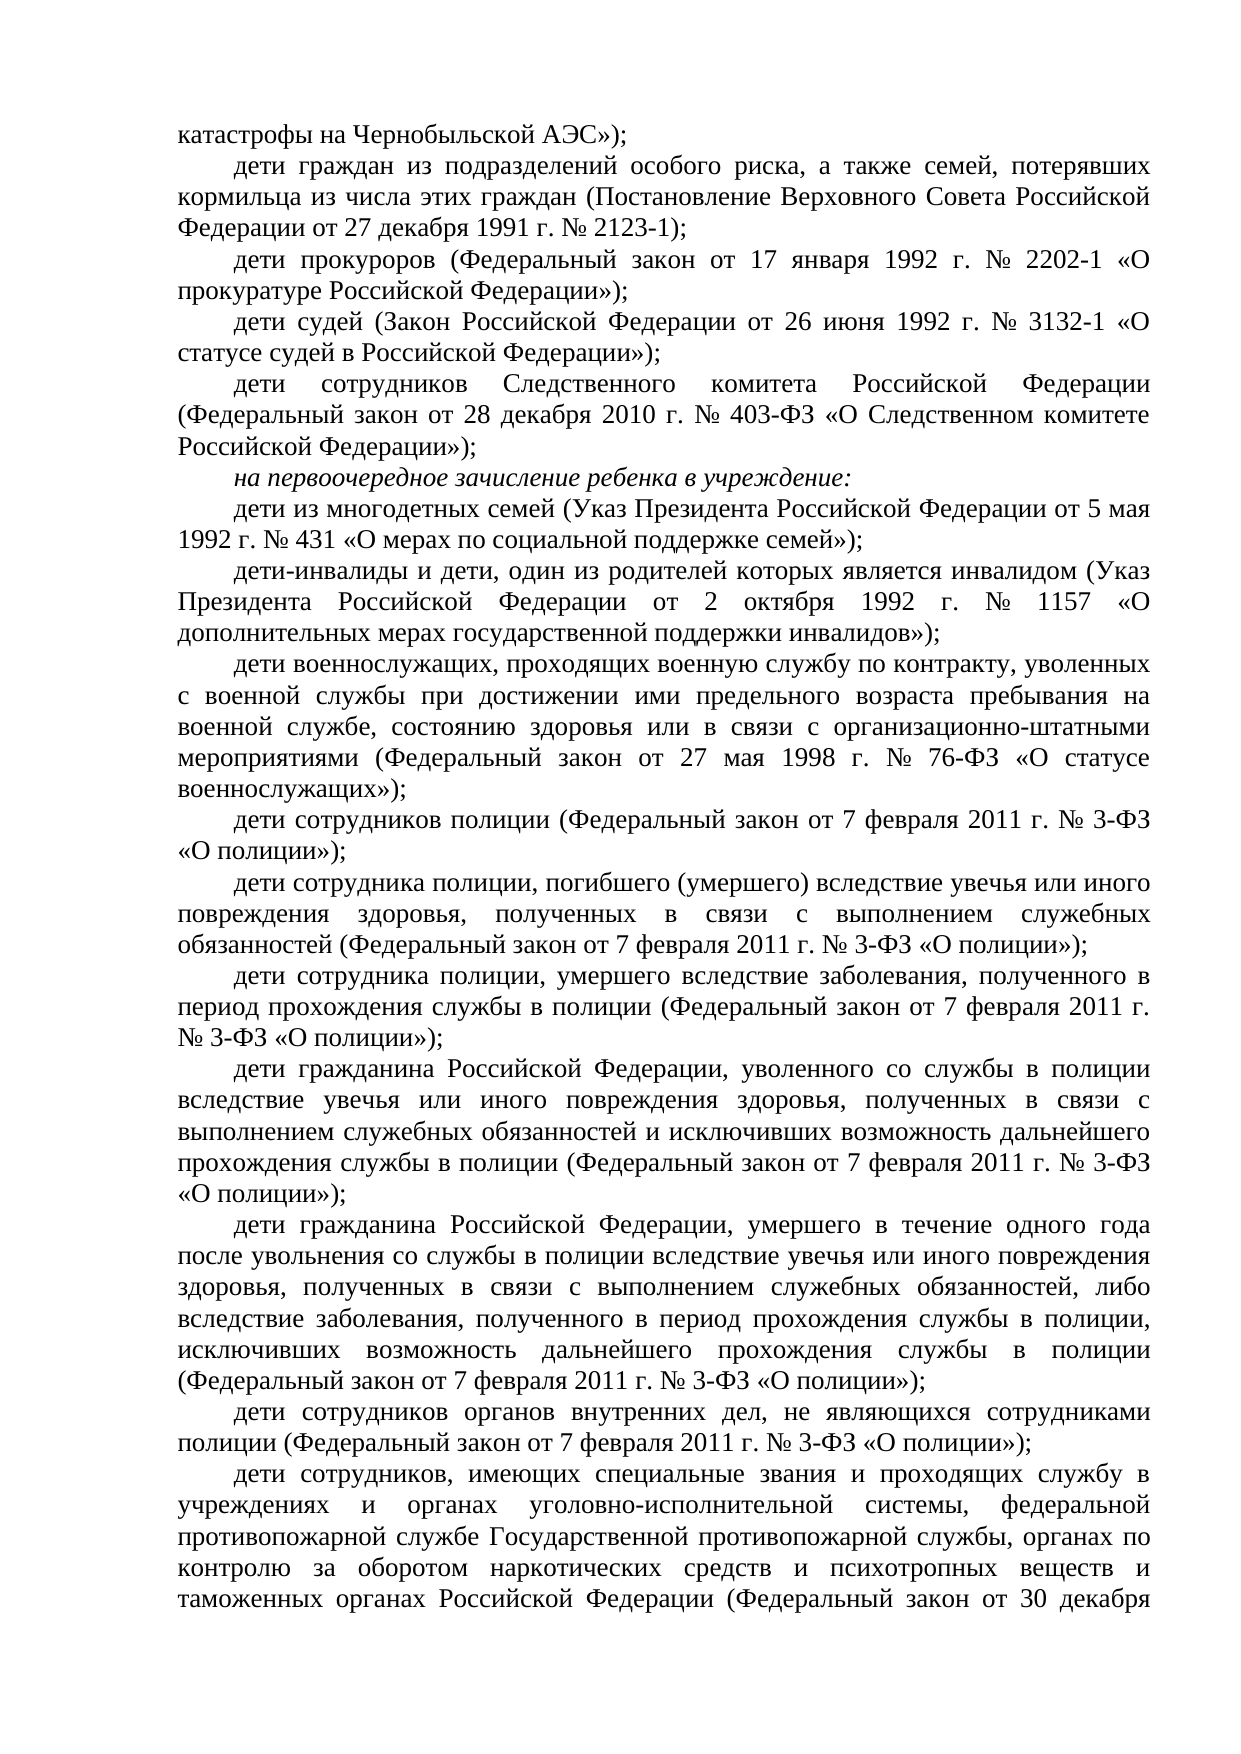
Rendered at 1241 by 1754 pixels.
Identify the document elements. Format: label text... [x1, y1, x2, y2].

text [177, 1457, 1152, 1613]
text дети гражданина Российской Федерации, умершего в течение одного года после увольнения со службы в полиции вследствие увечья или иного повреждения здоровья, полученных в связи с выполнением служебных обязанностей, либо вследствие заболевания, полученного в период прохождения службы в полиции, исключивших возможность дальнейшего прохождения службы в полиции (Федеральный закон от 7 февраля 2011 г. № 3-ФЗ «О полиции»); [177, 1208, 1152, 1395]
text дети-инвалиды и дети, один из родителей которых является инвалидом (Указ Президента Российской Федерации от 2 октября 1992 г. № 1157 «О дополнительных мерах государственной поддержки инвалидов»); [177, 554, 1152, 648]
text дети граждан из подразделений особого риска, а также семей, потерявших кормильца из числа этих граждан (Постановление Верховного Совета Российской Федерации от 27 декабря 1991 г. № 2123-1); [177, 149, 1152, 243]
text дети сотрудников органов внутренних дел, не являющихся сотрудниками полиции (Федеральный закон от 7 февраля 2011 г. № 3-ФЗ «О полиции»); [177, 1395, 1152, 1457]
text дети судей (Закон Российской Федерации от 26 июня 1992 г. № 3132-1 «О статусе судей в Российской Федерации»); [177, 305, 1152, 367]
text дети прокуроров (Федеральный закон от 17 января 1992 г. № 2202-1 «О прокуратуре Российской Федерации»); [177, 243, 1152, 305]
text дети гражданина Российской Федерации, уволенного со службы в полиции вследствие увечья или иного повреждения здоровья, полученных в связи с выполнением служебных обязанностей и исключивших возможность дальнейшего прохождения службы в полиции (Федеральный закон от 7 февраля 2011 г. № 3-ФЗ «О полиции»); [177, 1052, 1152, 1208]
text дети сотрудников Следственного комитета Российской Федерации (Федеральный закон от 28 декабря 2010 г. № 403-ФЗ «О Следственном комитете Российской Федерации»); [177, 367, 1152, 461]
text дети сотрудника полиции, погибшего (умершего) вследствие увечья или иного повреждения здоровья, полученных в связи с выполнением служебных обязанностей (Федеральный закон от 7 февраля 2011 г. № 3-ФЗ «О полиции»); [177, 866, 1152, 959]
text на первоочередное зачисление ребенка в учреждение: [177, 461, 1152, 492]
text дети из многодетных семей (Указ Президента Российской Федерации от 5 мая 1992 г. № 431 «О мерах по социальной поддержке семей»); [177, 492, 1152, 554]
text дети сотрудников полиции (Федеральный закон от 7 февраля 2011 г. № 3-ФЗ «О полиции»); [177, 803, 1152, 866]
text дети сотрудника полиции, умершего вследствие заболевания, полученного в период прохождения службы в полиции (Федеральный закон от 7 февраля 2011 г. № 3-ФЗ «О полиции»); [177, 959, 1152, 1052]
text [177, 118, 1152, 149]
text дети военнослужащих, проходящих военную службу по контракту, уволенных с военной службы при достижении ими предельного возраста пребывания на военной службе, состоянию здоровья или в связи с организационно-штатными мероприятиями (Федеральный закон от 27 мая 1998 г. № 76-ФЗ «О статусе военнослужащих»); [177, 648, 1152, 803]
